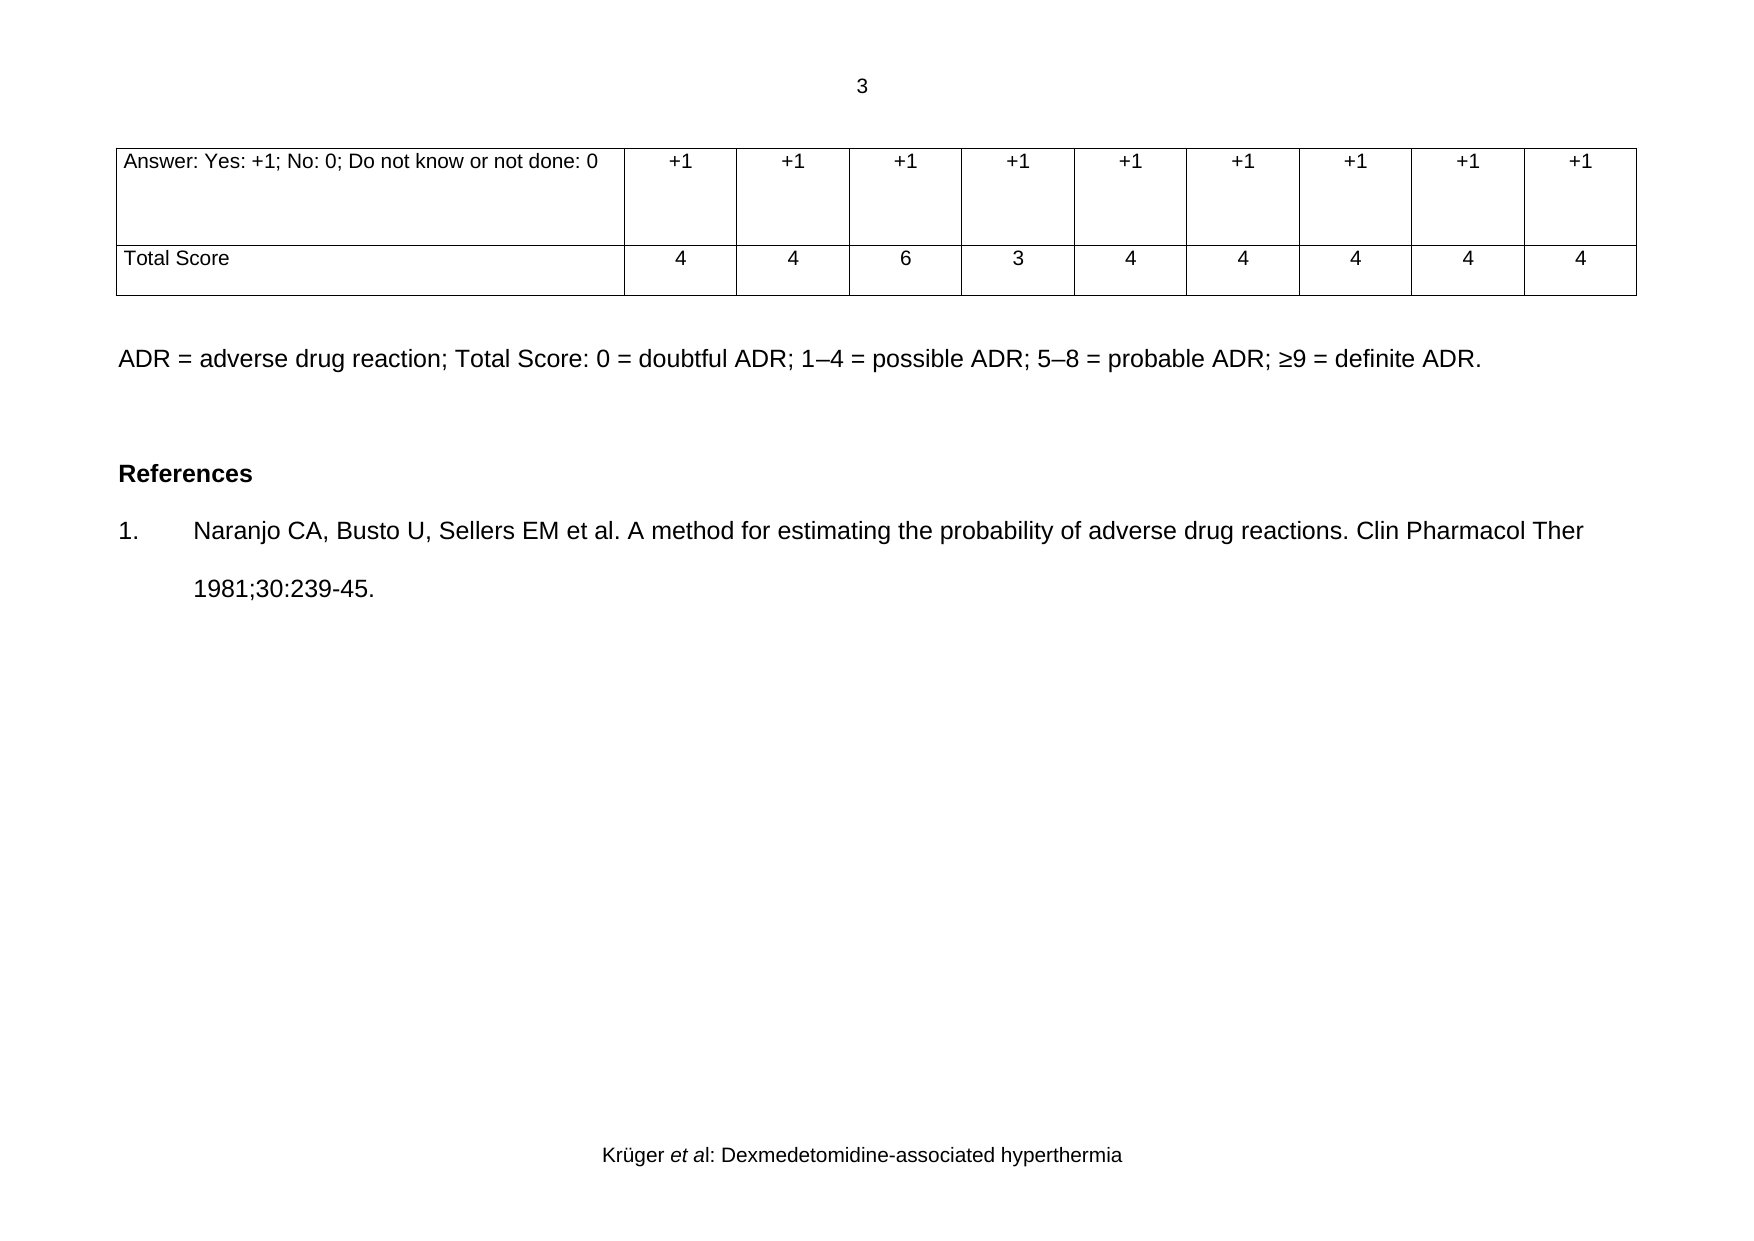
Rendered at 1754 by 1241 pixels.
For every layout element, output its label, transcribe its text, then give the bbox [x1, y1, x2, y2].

text ADR = adverse drug reaction; Total Score: 0 = doubtful ADR; 1–4 = possible ADR; 5–8 = probable ADR; ≥9 = definite ADR. [118, 343, 1606, 372]
table_cell 4 [1525, 246, 1636, 294]
table_cell +1 [962, 149, 1074, 244]
table_cell +1 [1412, 149, 1524, 244]
table_cell 4 [737, 246, 849, 294]
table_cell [117, 149, 624, 244]
table_cell +1 [1525, 149, 1636, 244]
table_cell 3 [962, 246, 1074, 294]
table_cell 4 [1412, 246, 1524, 294]
table_cell +1 [737, 149, 849, 244]
text 1. Naranjo CA, Busto U, Sellers EM et al. A method for estimating the probability of adverse drug reactions. Clin Pharmacol Ther 1981;30:239-45. [118, 516, 1606, 602]
table_cell +1 [850, 149, 961, 244]
table_cell 4 [1187, 246, 1299, 294]
table_cell +1 [625, 149, 736, 244]
table_cell +1 [1187, 149, 1299, 244]
table_cell 4 [1075, 246, 1186, 294]
table_cell 4 [625, 246, 736, 294]
table_cell +1 [1300, 149, 1411, 244]
table_cell 6 [850, 246, 961, 294]
table_cell Total Score [117, 246, 624, 294]
text References [118, 458, 1606, 487]
table_cell 4 [1300, 246, 1411, 294]
table_cell +1 [1075, 149, 1186, 244]
